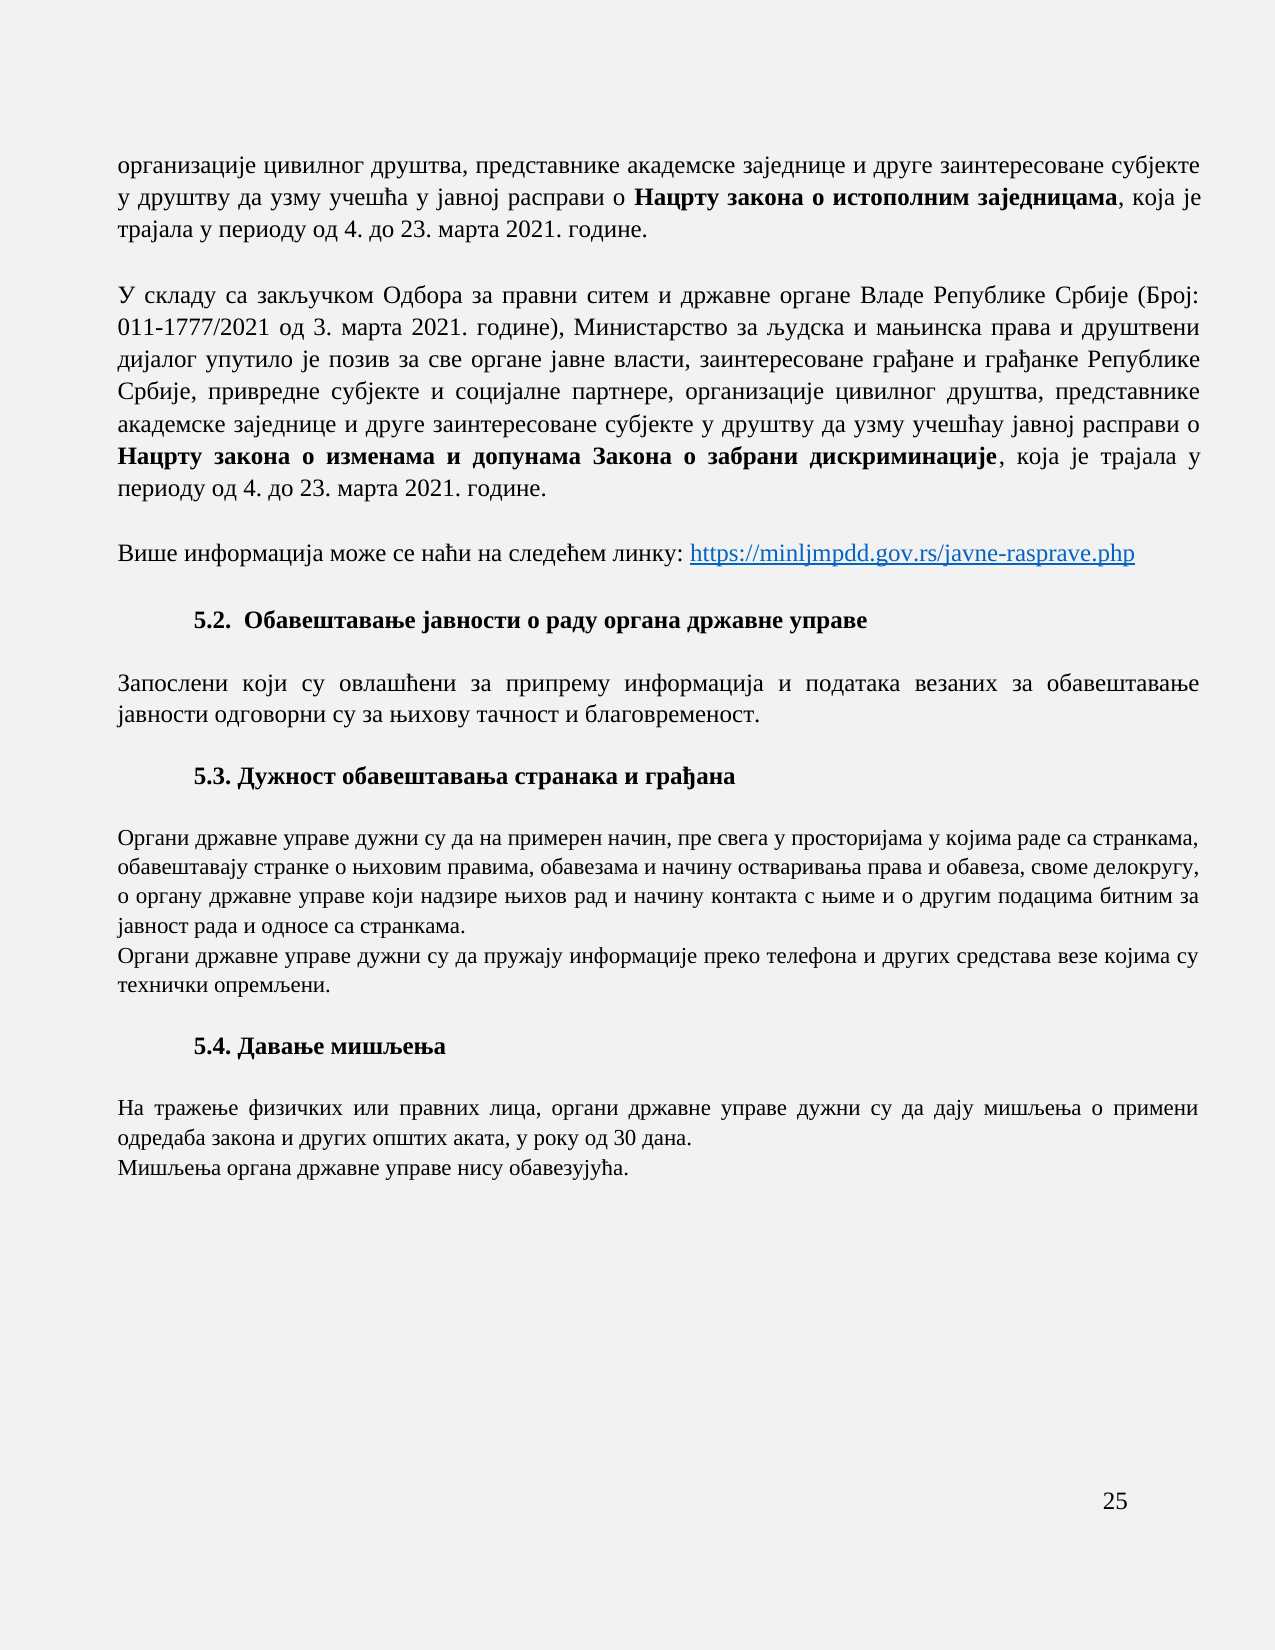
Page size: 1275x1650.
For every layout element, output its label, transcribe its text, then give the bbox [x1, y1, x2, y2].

text Органи државне управе дужни су да пружају информације преко телефона и других средстава везе којима су технички опремљени. [117, 942, 1201, 998]
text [117, 150, 1201, 243]
subtitle 5.2. Обавештавање јавности о раду органа државне управе [194, 605, 1192, 634]
subtitle 5.3. Дужност обавештавања странака и грађана [194, 761, 1192, 789]
text У складу са закључком Одбора за правни ситем и државне органе Владе Републике Србије (Број: 011-1777/2021 од 3. марта 2021. године), Министарство за људска и мањинска права и друштвени дијалог упутило је позив за све органе јавне власти, заинтересоване грађане и грађанке Републике Србије, привредне субјекте и социјалне партнере, организације цивилног друштва, представнике академске заједнице и друге заинтересоване субјекте у друштву да узму учешћау јавној расправи о Нацрту закона о изменама и допунама Закона о забрани дискриминације, која је трајала у периоду од 4. до 23. марта 2021. године. [117, 280, 1201, 502]
text Запослени који су овлашћени за припрему информација и података везаних за обавештавање јавности одговорни су за њихову тачност и благовременост. [117, 668, 1201, 727]
text Више информација може се наћи на следећем линку: https://minljmpdd.gov.rs/javne-rasprave.php [117, 538, 1201, 567]
text На тражење физичких или правних лица, органи државне управе дужни су да дају мишљења о примени одредаба закона и других општих аката, у року од 30 дана. [117, 1094, 1201, 1150]
text Органи државне управе дужни су да на примерен начин, пре свега у просторијама у којима раде са странкама, обавештавају странке о њиховим правима, обавезама и начину остваривања права и обавеза, своме делокругу, о органу државне управе који надзире њихов рад и начину контакта с њиме и о другим подацима битним за јавност рада и односе са странкама. [117, 823, 1201, 938]
subtitle 5.4. Давање мишљења [194, 1031, 1192, 1060]
text Мишљења органа државне управе нису обавезујућа. [117, 1154, 1201, 1180]
